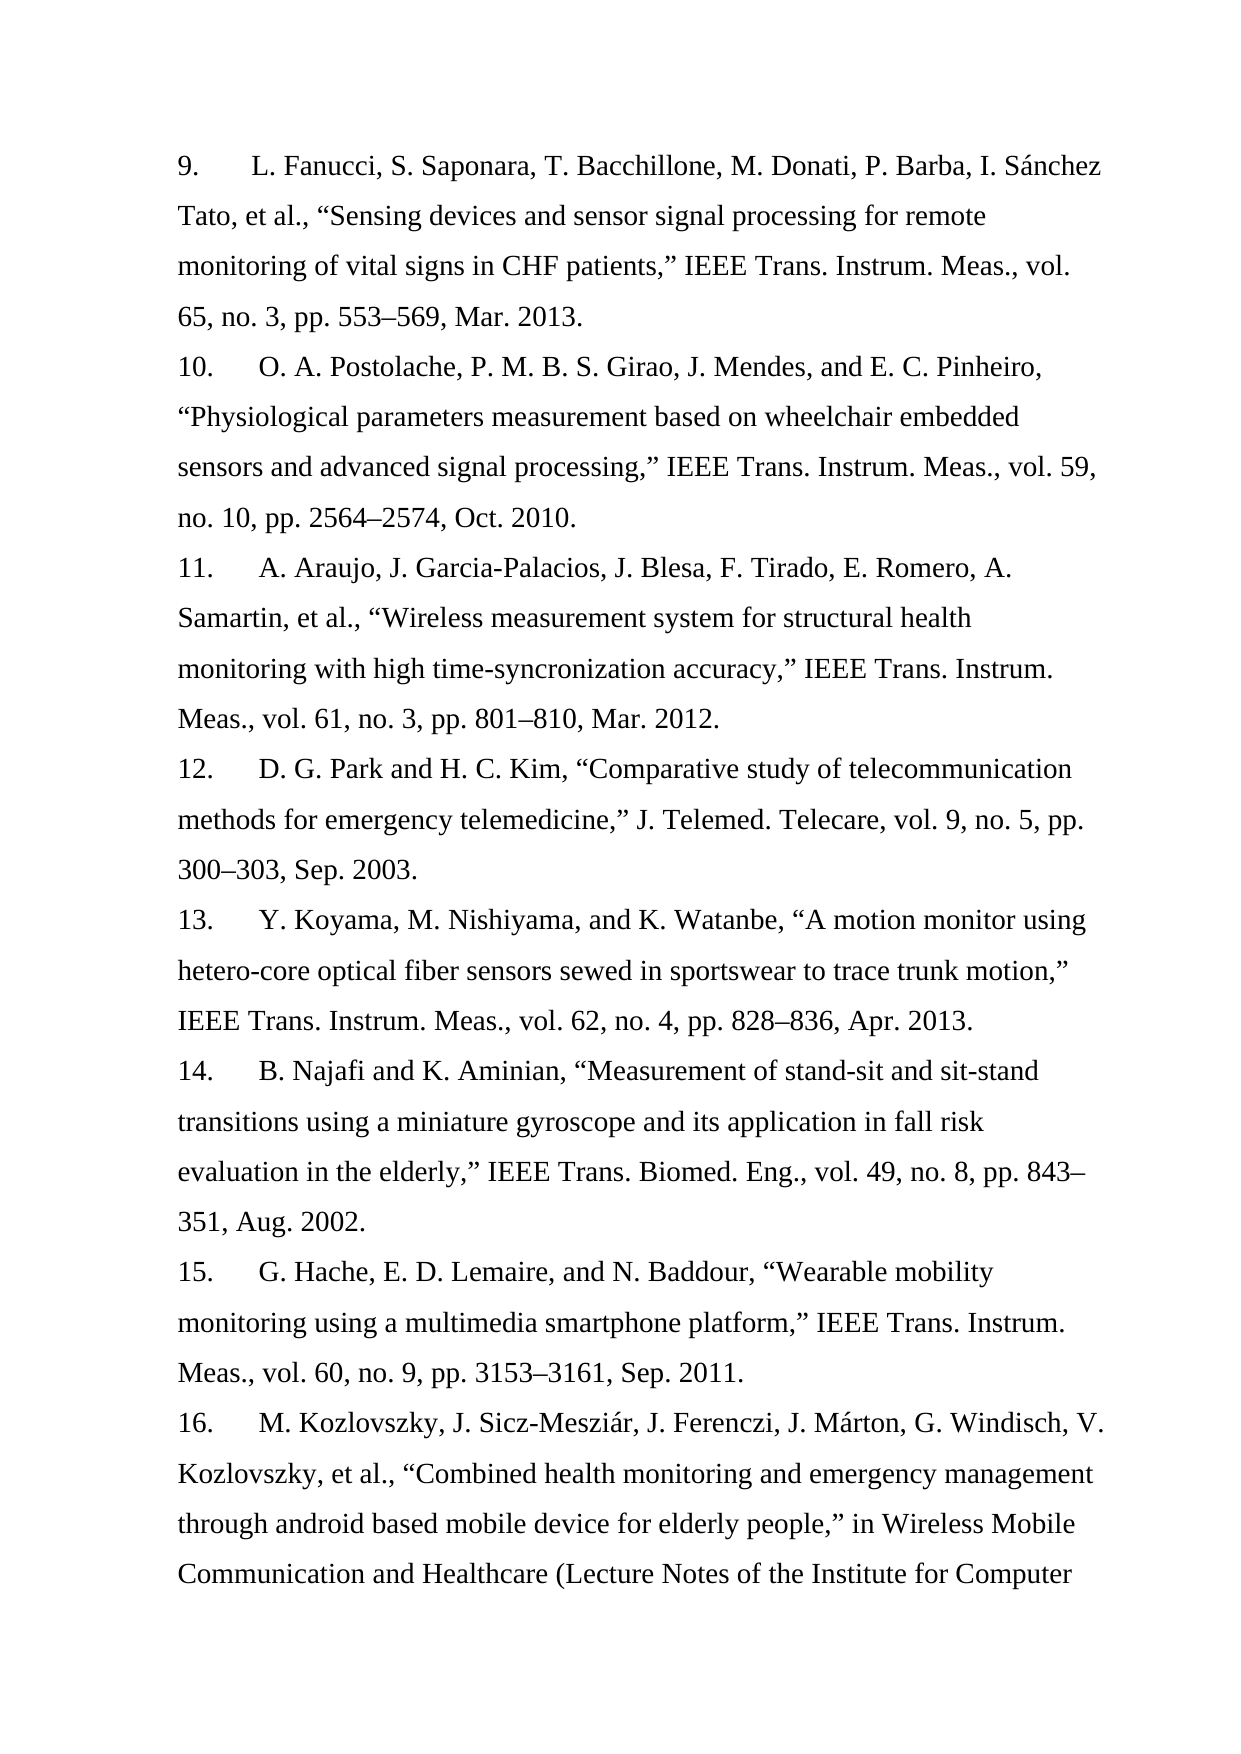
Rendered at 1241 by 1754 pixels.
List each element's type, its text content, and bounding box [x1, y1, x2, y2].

text 10. O. A. Postolache, P. M. B. S. Girao, J. Mendes, and E. C. Pinheiro, “Physiological parameters measurement based on wheelchair embedded sensors and advanced signal processing,” IEEE Trans. Instrum. Meas., vol. 59, no. 10, pp. 2564–2574, Oct. 2010. [177, 349, 1108, 533]
text 13. Y. Koyama, M. Nishiyama, and K. Watanbe, “A motion monitor using hetero-core optical fiber sensors sewed in sportswear to trace trunk motion,” IEEE Trans. Instrum. Meas., vol. 62, no. 4, pp. 828–836, Apr. 2013. [177, 902, 1108, 1037]
text 15. G. Hache, E. D. Lemaire, and N. Baddour, “Wearable mobility monitoring using a multimedia smartphone platform,” IEEE Trans. Instrum. Meas., vol. 60, no. 9, pp. 3153–3161, Sep. 2011. [177, 1254, 1108, 1389]
text 9. L. Fanucci, S. Saponara, T. Bacchillone, M. Donati, P. Barba, I. Sánchez Tato, et al., “Sensing devices and sensor signal processing for remote monitoring of vital signs in CHF patients,” IEEE Trans. Instrum. Meas., vol. 65, no. 3, pp. 553–569, Mar. 2013. [177, 148, 1108, 332]
text 12. D. G. Park and H. C. Kim, “Comparative study of telecommunication methods for emergency telemedicine,” J. Telemed. Telecare, vol. 9, no. 5, pp. 300–303, Sep. 2003. [177, 751, 1108, 886]
text 11. A. Araujo, J. Garcia-Palacios, J. Blesa, F. Tirado, E. Romero, A. Samartin, et al., “Wireless measurement system for structural health monitoring with high time-syncronization accuracy,” IEEE Trans. Instrum. Meas., vol. 61, no. 3, pp. 801–810, Mar. 2012. [177, 550, 1108, 735]
text 14. B. Najafi and K. Aminian, “Measurement of stand-sit and sit-stand transitions using a miniature gyroscope and its application in fall risk evaluation in the elderly,” IEEE Trans. Biomed. Eng., vol. 49, no. 8, pp. 843–351, Aug. 2002. [177, 1053, 1108, 1238]
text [177, 1406, 1108, 1590]
